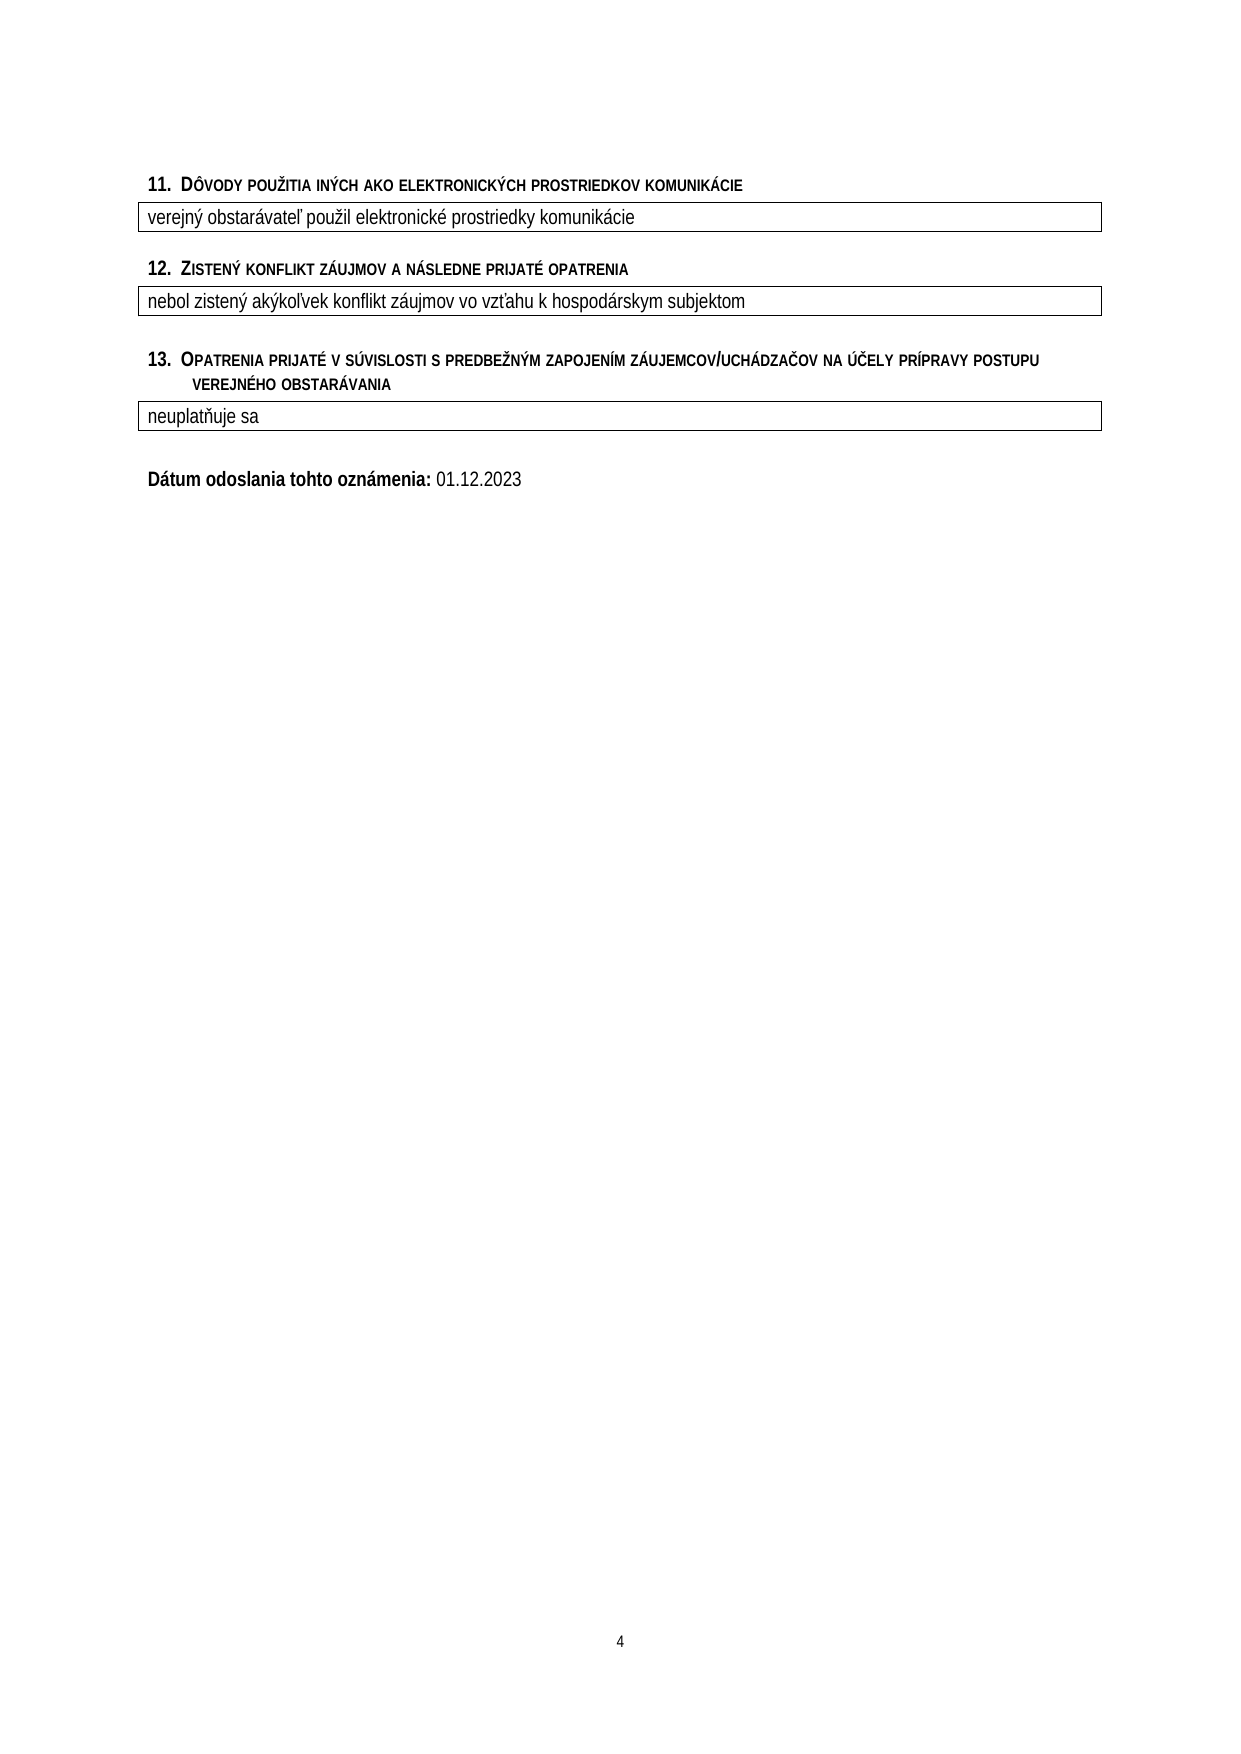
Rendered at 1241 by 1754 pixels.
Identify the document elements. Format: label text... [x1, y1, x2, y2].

text neuplatňuje sa [139, 402, 1101, 430]
text 11. Dôvody použitia iných ako elektronických prostriedkov komunikácie [148, 172, 1093, 196]
text 12. Zistený konflikt záujmov a následne prijaté opatrenia [148, 256, 1093, 280]
text 13. Opatrenia prijaté v súvislosti s predbežným zapojením záujemcov/uchádzačov na účely prípravy postupu verejného obstarávania [148, 347, 1093, 394]
text verejný obstarávateľ použil elektronické prostriedky komunikácie [139, 203, 1101, 231]
text nebol zistený akýkoľvek konflikt záujmov vo vzťahu k hospodárskym subjektom [139, 287, 1101, 315]
text Dátum odoslania tohto oznámenia: 01.12.2023 [148, 467, 1093, 491]
